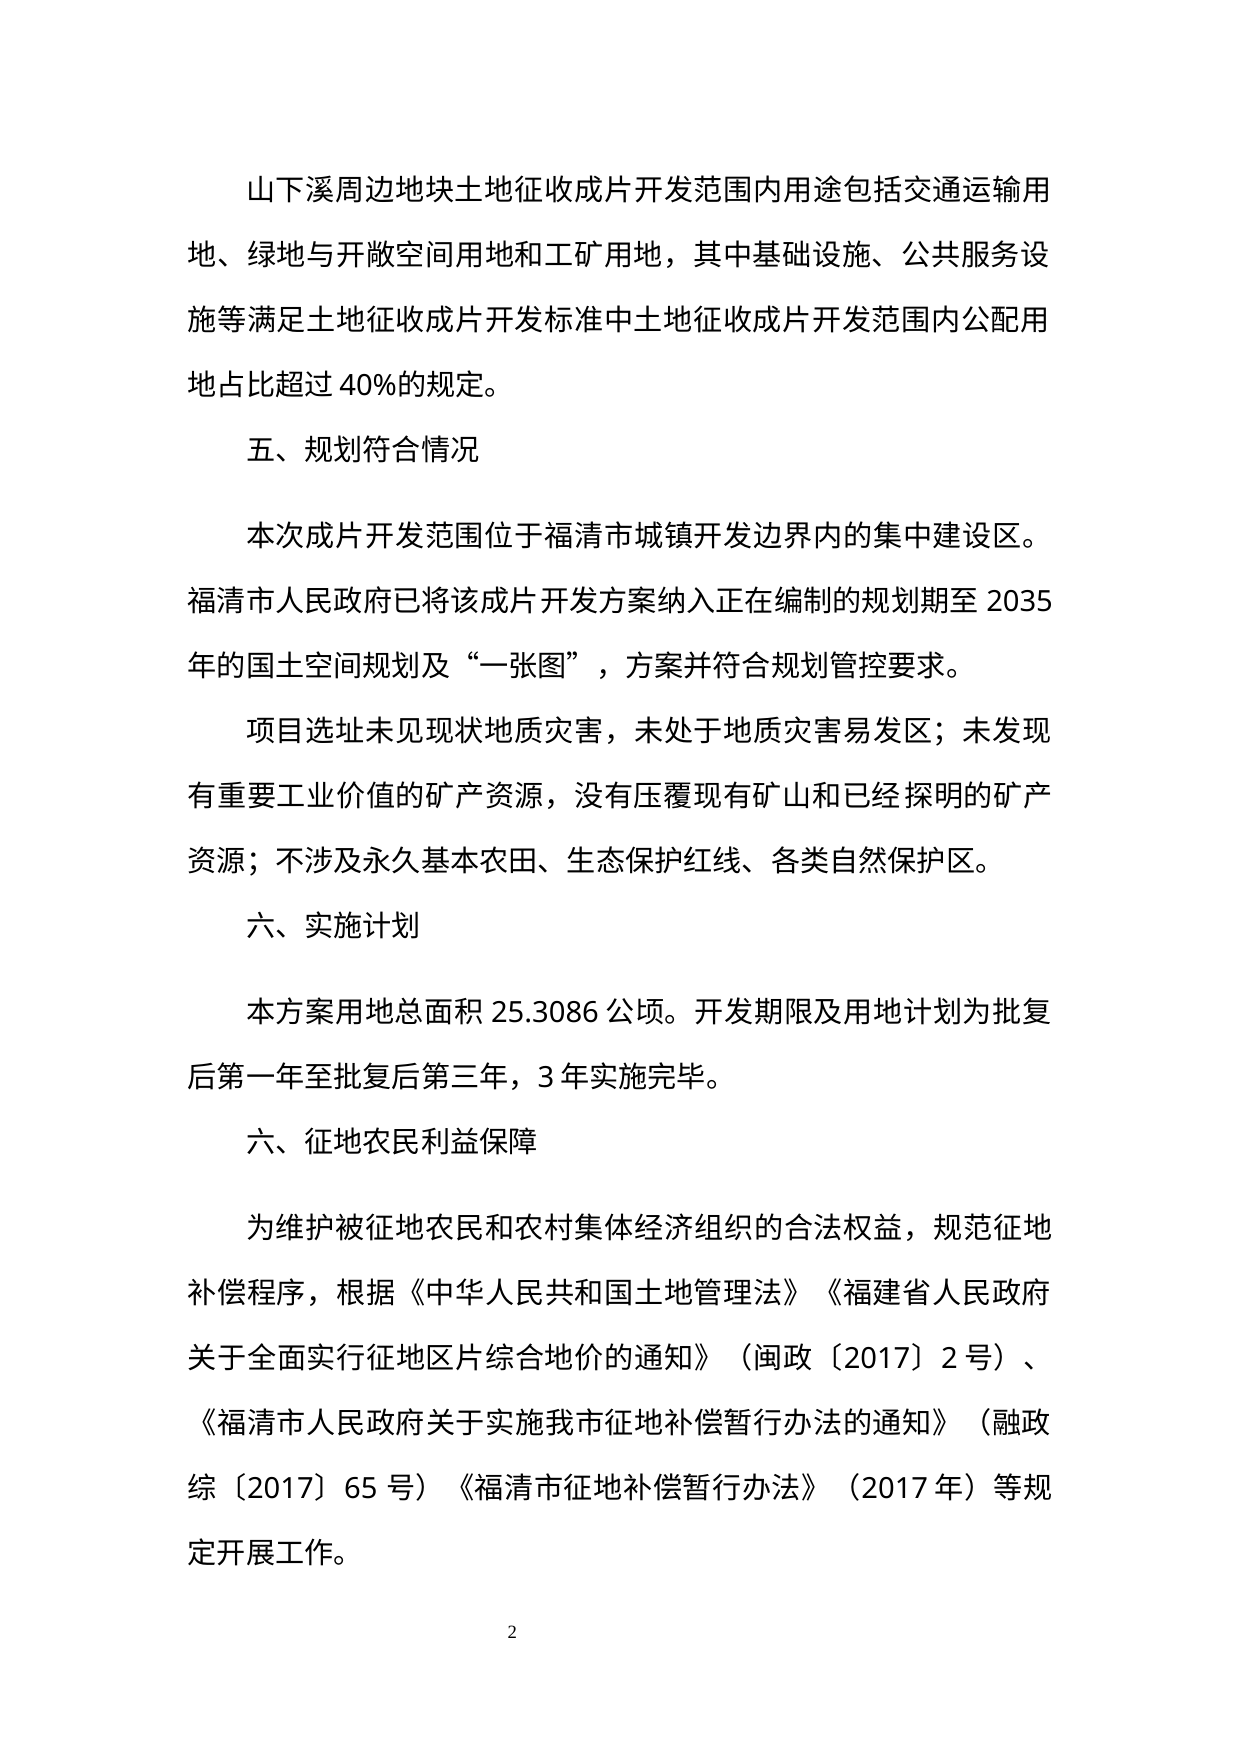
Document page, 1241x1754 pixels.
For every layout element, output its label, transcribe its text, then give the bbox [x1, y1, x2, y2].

text 六、实施计划 [187, 891, 1053, 956]
text 六、征地农民利益保障 [187, 1107, 1053, 1172]
text 本方案用地总面积25.3086公顷。开发期限及用地计划为批复后第一年至批复后第三年，3年实施完毕。 [187, 977, 1053, 1107]
text 本次成片开发范围位于福清市城镇开发边界内的集中建设区。福清市人民政府已将该成片开发方案纳入正在编制的规划期至2035年的国土空间规划及“一张图”，方案并符合规划管控要求。 [187, 501, 1053, 696]
text 五、规划符合情况 [187, 415, 1053, 480]
text 为维护被征地农民和农村集体经济组织的合法权益，规范征地补偿程序，根据《中华人民共和国土地管理法》《福建省人民政府关于全面实行征地区片综合地价的通知》（闽政〔2017〕2号）、《福清市人民政府关于实施我市征地补偿暂行办法的通知》（融政综〔2017〕65 号）《福清市征地补偿暂行办法》（2017年）等规定开展工作。 [187, 1193, 1053, 1583]
text 山下溪周边地块土地征收成片开发范围内用途包括交通运输用地、绿地与开敞空间用地和工矿用地，其中基础设施、公共服务设施等满足土地征收成片开发标准中土地征收成片开发范围内公配用地占比超过40%的规定。 [187, 155, 1053, 415]
text 项目选址未见现状地质灾害，未处于地质灾害易发区；未发现有重要工业价值的矿产资源，没有压覆现有矿山和已经探明的矿产资源；不涉及永久基本农田、生态保护红线、各类自然保护区。 [187, 696, 1053, 891]
